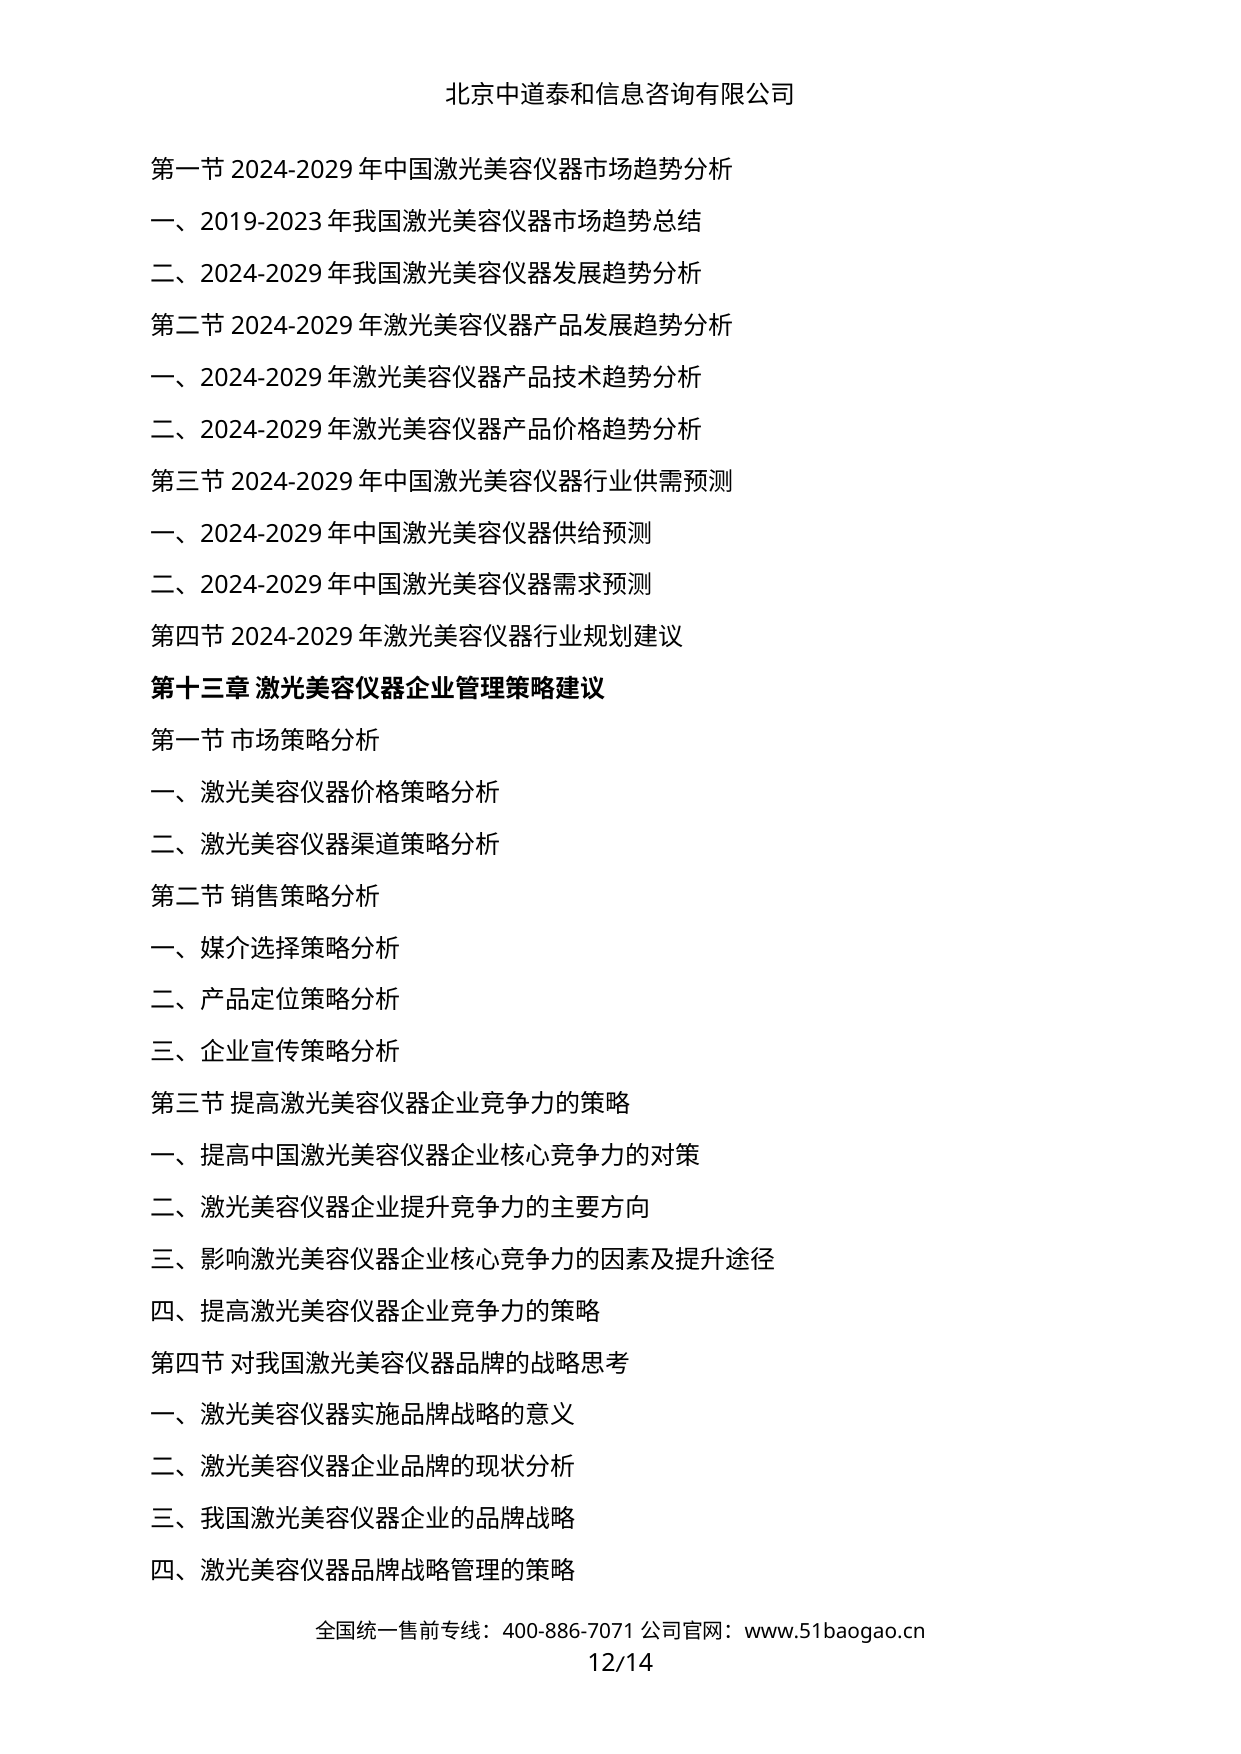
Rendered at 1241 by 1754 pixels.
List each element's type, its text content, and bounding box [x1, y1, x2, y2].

text 二、2024-2029年我国激光美容仪器发展趋势分析 [150, 254, 1090, 290]
text 二、激光美容仪器企业提升竞争力的主要方向 [150, 1187, 1090, 1224]
text 三、影响激光美容仪器企业核心竞争力的因素及提升途径 [150, 1239, 1090, 1276]
text 一、提高中国激光美容仪器企业核心竞争力的对策 [150, 1136, 1090, 1172]
text 二、激光美容仪器渠道策略分析 [150, 824, 1090, 861]
text 三、我国激光美容仪器企业的品牌战略 [150, 1499, 1090, 1535]
text 四、激光美容仪器品牌战略管理的策略 [150, 1551, 1090, 1587]
text 一、激光美容仪器实施品牌战略的意义 [150, 1395, 1090, 1431]
text 二、产品定位策略分析 [150, 980, 1090, 1016]
text 一、2024-2029年激光美容仪器产品技术趋势分析 [150, 357, 1090, 394]
text 二、2024-2029年中国激光美容仪器需求预测 [150, 565, 1090, 601]
text 二、激光美容仪器企业品牌的现状分析 [150, 1447, 1090, 1483]
text 一、2019-2023年我国激光美容仪器市场趋势总结 [150, 202, 1090, 238]
text 第三节 2024-2029年中国激光美容仪器行业供需预测 [150, 461, 1090, 497]
text 第四节 对我国激光美容仪器品牌的战略思考 [150, 1343, 1090, 1379]
text 一、媒介选择策略分析 [150, 928, 1090, 964]
text 一、激光美容仪器价格策略分析 [150, 772, 1090, 809]
text 二、2024-2029年激光美容仪器产品价格趋势分析 [150, 409, 1090, 446]
text 第一节 市场策略分析 [150, 721, 1090, 757]
text 第一节 2024-2029年中国激光美容仪器市场趋势分析 [150, 150, 1090, 186]
text 第四节 2024-2029年激光美容仪器行业规划建议 [150, 617, 1090, 653]
text 第二节 2024-2029年激光美容仪器产品发展趋势分析 [150, 306, 1090, 342]
text 三、企业宣传策略分析 [150, 1032, 1090, 1068]
text 第十三章 激光美容仪器企业管理策略建议 [150, 669, 1090, 705]
text 第二节 销售策略分析 [150, 876, 1090, 912]
text 第三节 提高激光美容仪器企业竞争力的策略 [150, 1084, 1090, 1120]
text 一、2024-2029年中国激光美容仪器供给预测 [150, 513, 1090, 549]
text 四、提高激光美容仪器企业竞争力的策略 [150, 1291, 1090, 1327]
